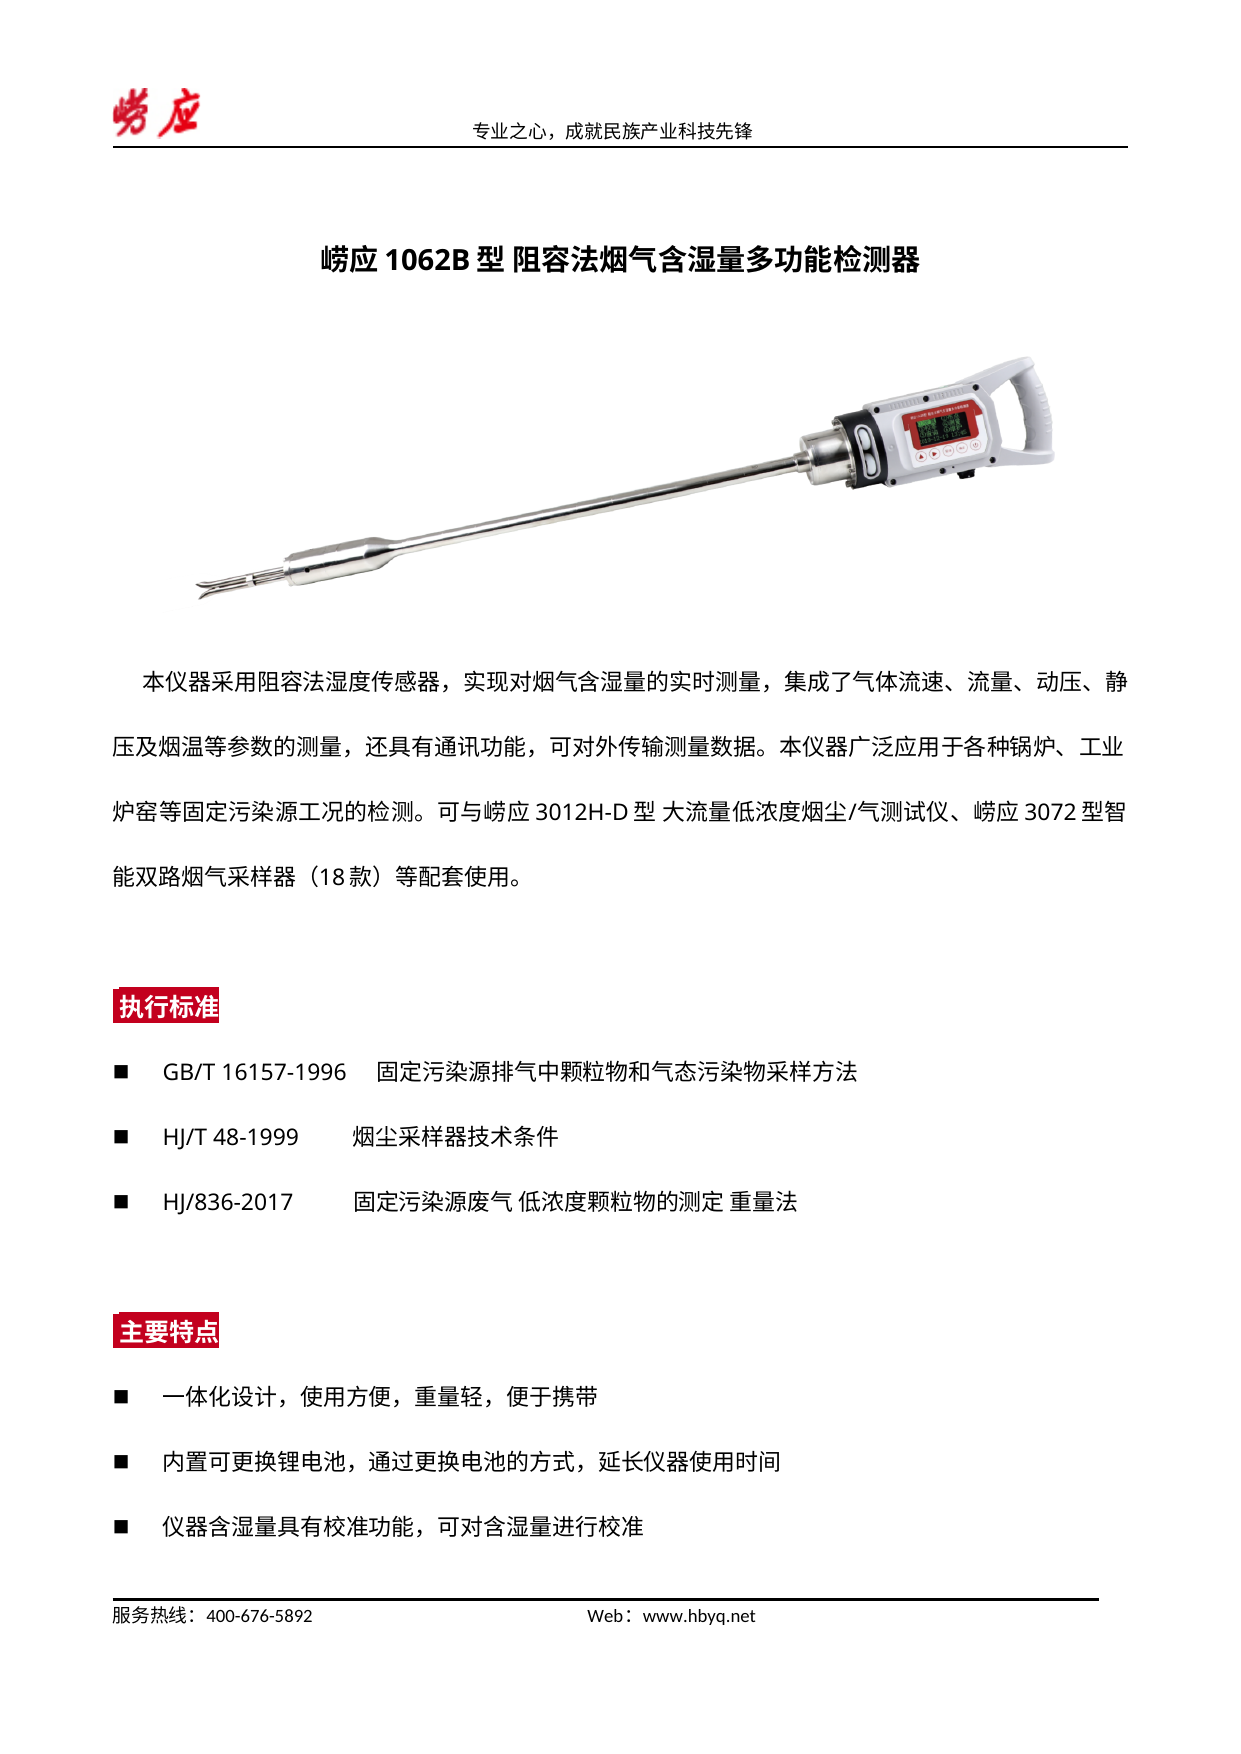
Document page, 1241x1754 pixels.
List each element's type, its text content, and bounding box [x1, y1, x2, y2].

text 本仪器采用阻容法湿度传感器，实现对烟气含湿量的实时测量，集成了气体流速、流量、动压、静压及烟温等参数的测量，还具有通讯功能，可对外传输测量数据。本仪器广泛应用于各种锅炉、工业炉窑等固定污染源工况的检测。可与崂应3012H-D型 大流量低浓度烟尘/气测试仪、崂应3072型智能双路烟气采样器（18款）等配套使用。 [112, 648, 1128, 908]
text 执行标准 [112, 973, 1128, 1038]
picture [112, 88, 200, 139]
list GB/T 16157-1996 固定污染源排气中颗粒物和气态污染物采样方法 [112, 1038, 1128, 1103]
text 主要特点 [112, 1298, 1128, 1363]
list 一体化设计，使用方便，重量轻，便于携带 [112, 1363, 1128, 1428]
list HJ/836-2017 固定污染源废气 低浓度颗粒物的测定 重量法 [112, 1168, 1128, 1233]
list HJ/T 48-1999 烟尘采样器技术条件 [112, 1103, 1128, 1168]
picture [162, 290, 1078, 634]
list 内置可更换锂电池，通过更换电池的方式，延长仪器使用时间 [112, 1428, 1128, 1493]
list 仪器含湿量具有校准功能，可对含湿量进行校准 [112, 1493, 1128, 1558]
